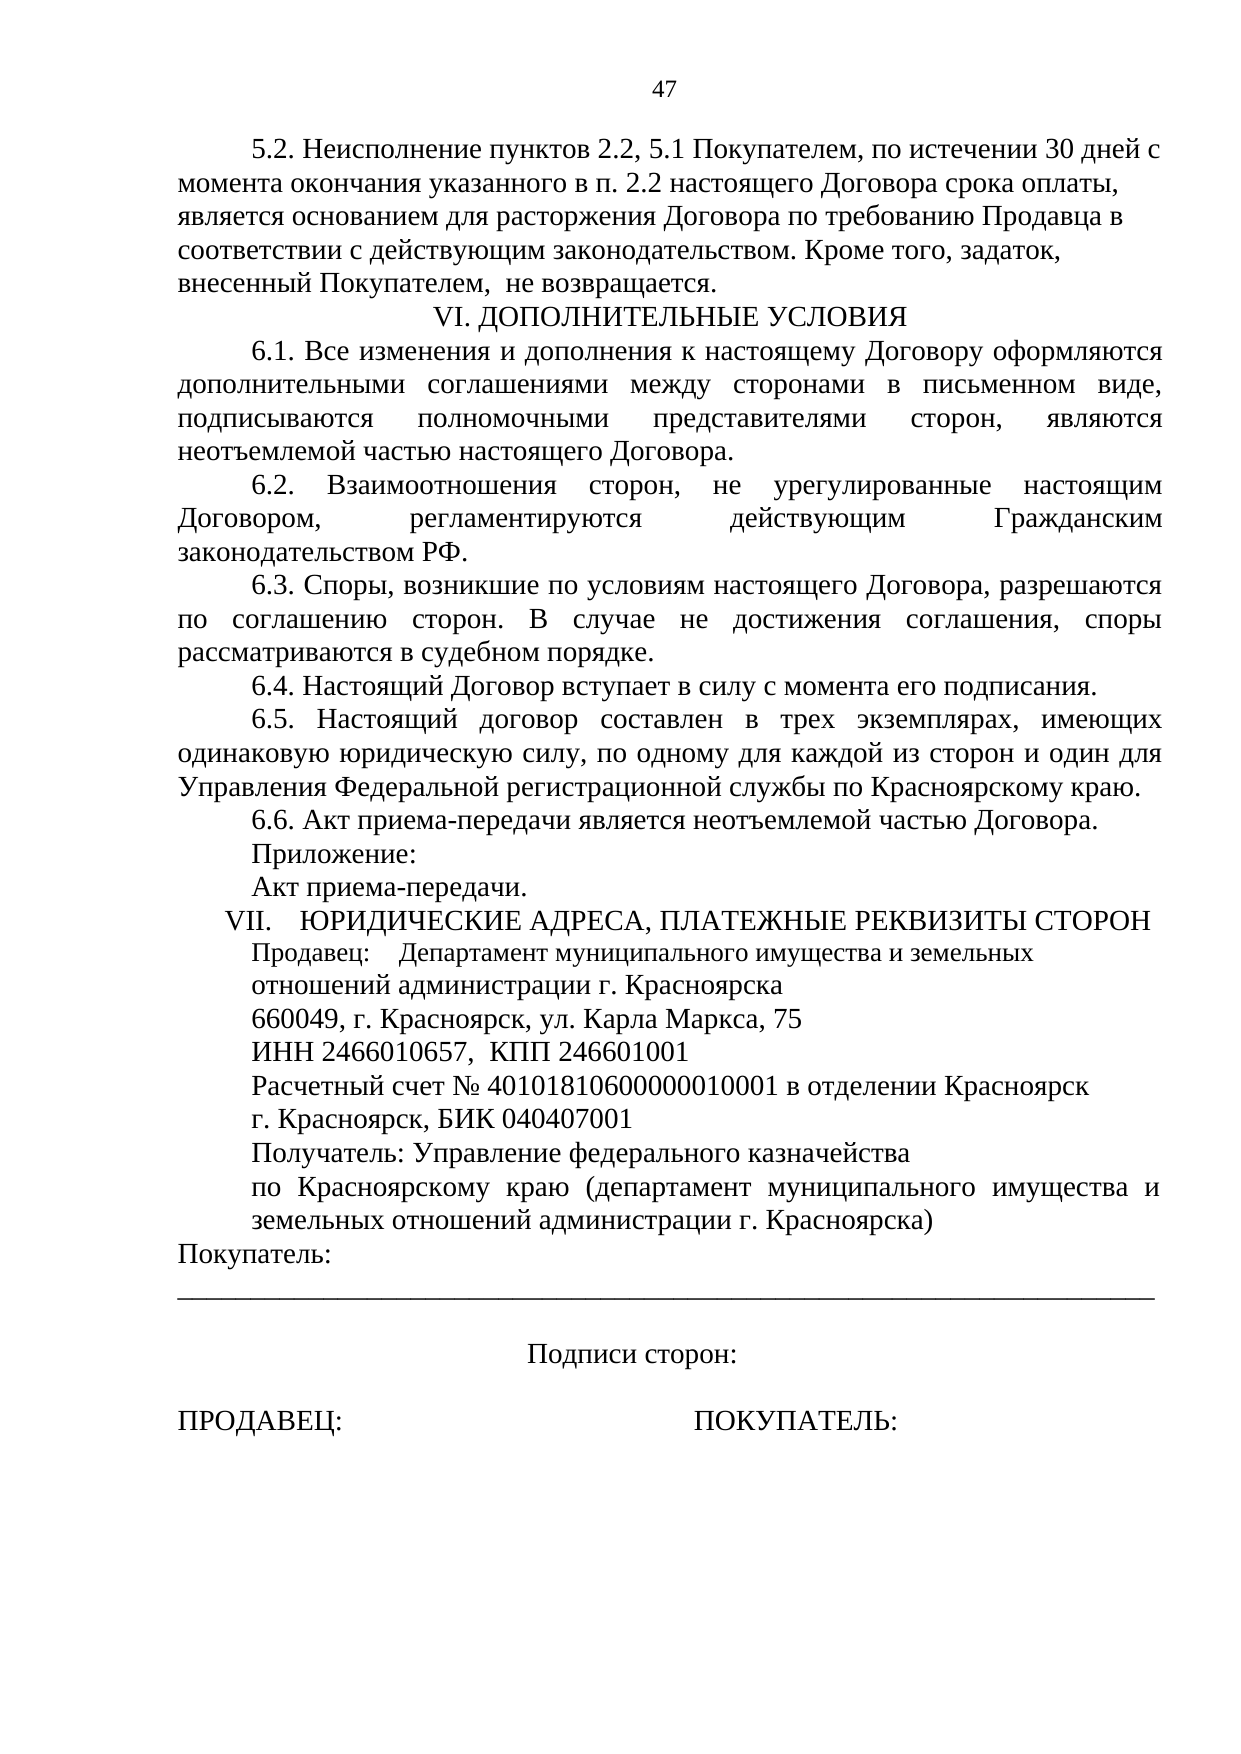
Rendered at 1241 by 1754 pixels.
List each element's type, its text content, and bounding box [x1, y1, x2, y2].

text 5.2. Неисполнение пунктов 2.2, 5.1 Покупателем, по истечении 30 дней с момента окончания указанного в п. 2.2 настоящего Договора срока оплаты, является основанием для расторжения Договора по требованию Продавца в соответствии с действующим законодательством. Кроме того, задаток, внесенный Покупателем, не возвращается. [177, 131, 1163, 299]
text 6.6. Акт приема-передачи является неотъемлемой частью Договора. [177, 802, 1163, 836]
text 6.4. Настоящий Договор вступает в силу с момента его подписания. [177, 668, 1163, 702]
text по Красноярскому краю (департамент муниципального имущества и земельных отношений администрации г. Красноярска) [251, 1169, 1161, 1236]
text 6.5. Настоящий договор составлен в трех экземплярах, имеющих одинаковую юридическую силу, по одному для каждой из сторон и один для Управления Федеральной регистрационной службы по Красноярскому краю. [177, 702, 1163, 802]
text Подписи сторон: [103, 1336, 1161, 1370]
text 6.1. Все изменения и дополнения к настоящему Договору оформляются дополнительными соглашениями между сторонами в письменном виде, подписываются полномочными представителями сторон, являются неотъемлемой частью настоящего Договора. [177, 333, 1163, 467]
subtitle Покупатель: ___________________________________________________________________ [177, 1236, 1161, 1303]
list ЮРИДИЧЕСКИЕ АДРЕСА, ПЛАТЕЖНЫЕ РЕКВИЗИТЫ СТОРОН [215, 903, 1161, 936]
subtitle ИНН 2466010657, КПП 246601001 [251, 1034, 1161, 1068]
text Приложение: [177, 836, 1163, 869]
text 6.2. Взаимоотношения сторон, не урегулированные настоящим Договором, регламентируются действующим Гражданским законодательством РФ. [177, 467, 1163, 567]
text ПРОДАВЕЦ: ПОКУПАТЕЛЬ: [177, 1403, 1161, 1437]
text VI. ДОПОЛНИТЕЛЬНЫЕ УСЛОВИЯ [177, 299, 1163, 333]
text 660049, г. Красноярск, ул. Карла Маркса, 75 [251, 1001, 1161, 1034]
text Получатель: Управление федерального казначейства [251, 1135, 1161, 1169]
subtitle Продавец: Департамент муниципального имущества и земельных [251, 936, 1161, 967]
text отношений администрации г. Красноярска [251, 967, 1161, 1001]
text 6.3. Споры, возникшие по условиям настоящего Договора, разрешаются по соглашению сторон. В случае не достижения соглашения, споры рассматриваются в судебном порядке. [177, 567, 1163, 668]
subtitle Расчетный счет № 40101810600000010001 в отделении Красноярск г. Красноярск, БИК 040407001 [251, 1068, 1161, 1135]
text Акт приема-передачи. [177, 869, 1163, 903]
